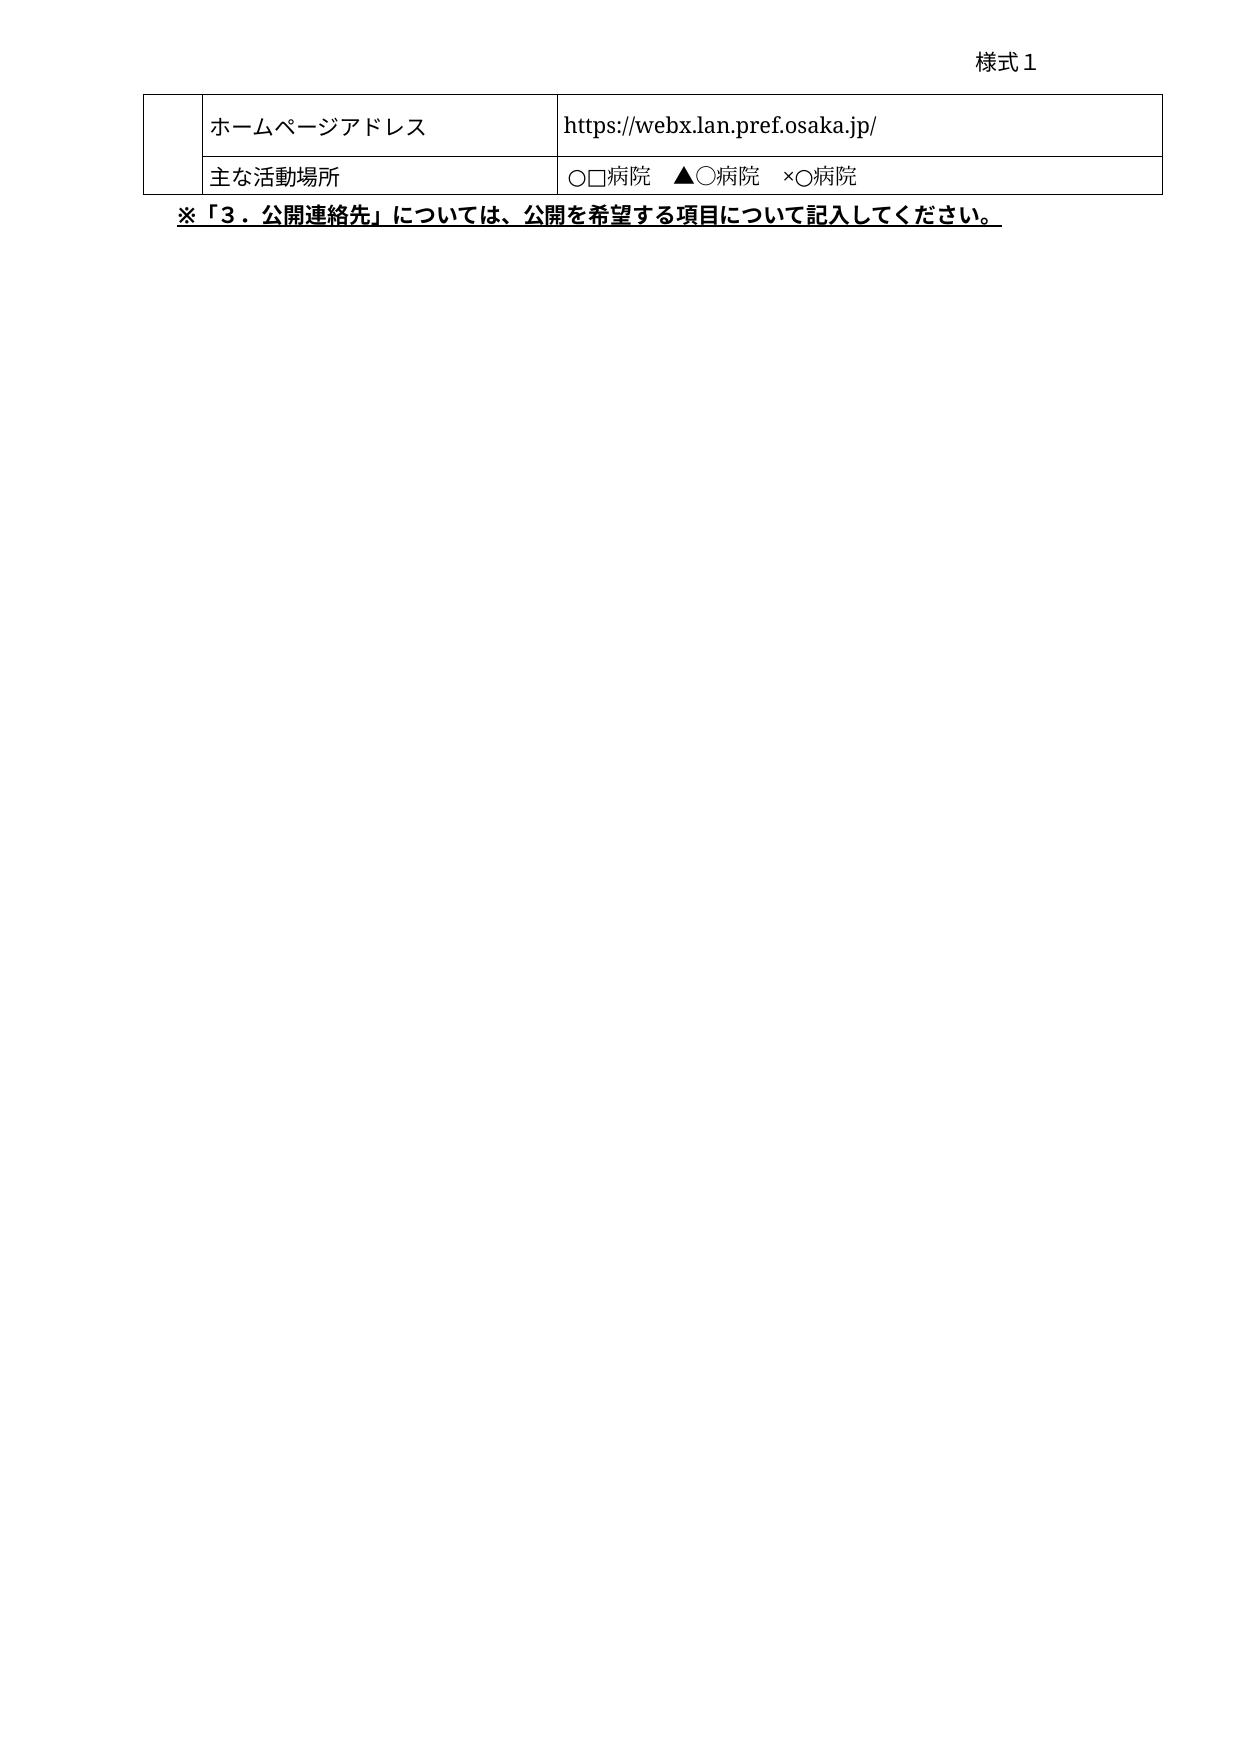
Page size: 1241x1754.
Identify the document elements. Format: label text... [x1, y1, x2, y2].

table_cell ホームページアドレス [203, 95, 557, 156]
table_cell https://webx.lan.pref.osaka.jp/ [558, 95, 1162, 156]
table_cell [144, 95, 202, 194]
table_cell 主な活動場所 [203, 157, 557, 194]
table_cell ○□病院 ▲○病院 ×○病院 [558, 157, 1162, 194]
text ※「３．公開連絡先」については、公開を希望する項目について記入してください。 [177, 195, 1063, 233]
